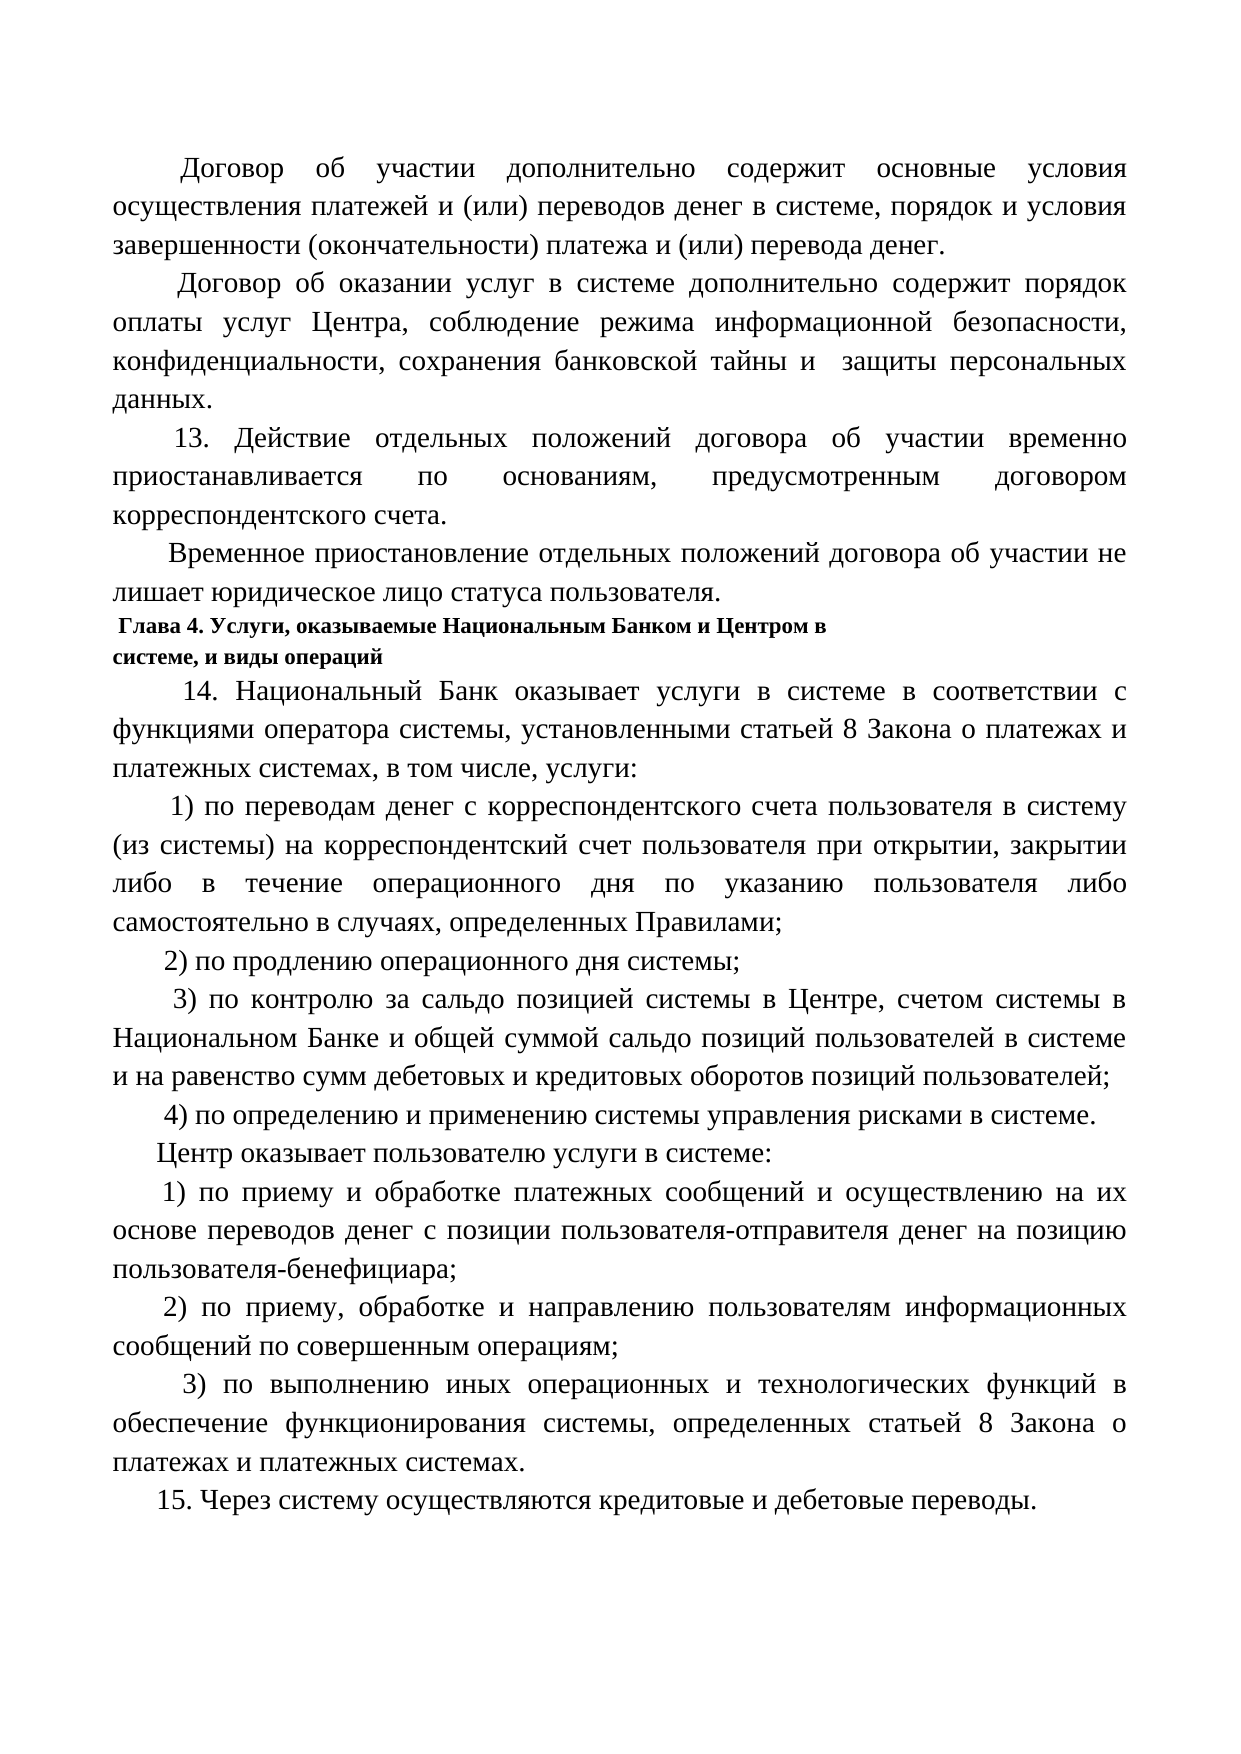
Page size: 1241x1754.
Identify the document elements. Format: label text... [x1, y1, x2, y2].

text Договор об участии дополнительно содержит основные условия осуществления платежей и (или) переводов денег в системе, порядок и условия завершенности (окончательности) платежа и (или) перевода денег. [112, 150, 1128, 261]
text 1) по переводам денег с корреспондентского счета пользователя в систему (из системы) на корреспондентский счет пользователя при открытии, закрытии либо в течение операционного дня по указанию пользователя либо самостоятельно в случаях, определенных Правилами; [112, 788, 1128, 938]
text 4) по определению и применению системы управления рисками в системе. [112, 1097, 1128, 1130]
text Договор об оказании услуг в системе дополнительно содержит порядок оплаты услуг Центра, соблюдение режима информационной безопасности, конфиденциальности, сохранения банковской тайны и защиты персональных данных. [112, 266, 1128, 415]
text 13. Действие отдельных положений договора об участии временно приостанавливается по основаниям, предусмотренным договором корреспондентского счета. [112, 420, 1128, 530]
text 1) по приему и обработке платежных сообщений и осуществлению на их основе переводов денег с позиции пользователя-отправителя денег на позицию пользователя-бенефициара; [112, 1174, 1128, 1284]
text 2) по продлению операционного дня системы; [112, 943, 1128, 976]
text 14. Национальный Банк оказывает услуги в системе в соответствии с функциями оператора системы, установленными статьей 8 Закона о платежах и платежных системах, в том числе, услуги: [112, 673, 1128, 783]
text 15. Через систему осуществляются кредитовые и дебетовые переводы. [112, 1482, 1128, 1516]
text Временное приостановление отдельных положений договора об участии не лишает юридическое лицо статуса пользователя. [112, 535, 1128, 607]
text Центр оказывает пользователю услуги в системе: [112, 1135, 1128, 1169]
text 2) по приему, обработке и направлению пользователям информационных сообщений по совершенным операциям; [112, 1289, 1128, 1362]
text 3) по контролю за сальдо позицией системы в Центре, счетом системы в Национальном Банке и общей суммой сальдо позиций пользователей в системе и на равенство сумм дебетовых и кредитовых оборотов позиций пользователей; [112, 981, 1128, 1092]
text 3) по выполнению иных операционных и технологических функций в обеспечение функционирования системы, определенных статьей 8 Закона о платежах и платежных системах. [112, 1367, 1128, 1477]
text Глава 4. Услуги, оказываемые Национальным Банком и Центром в системе, и виды операций [112, 612, 1128, 669]
